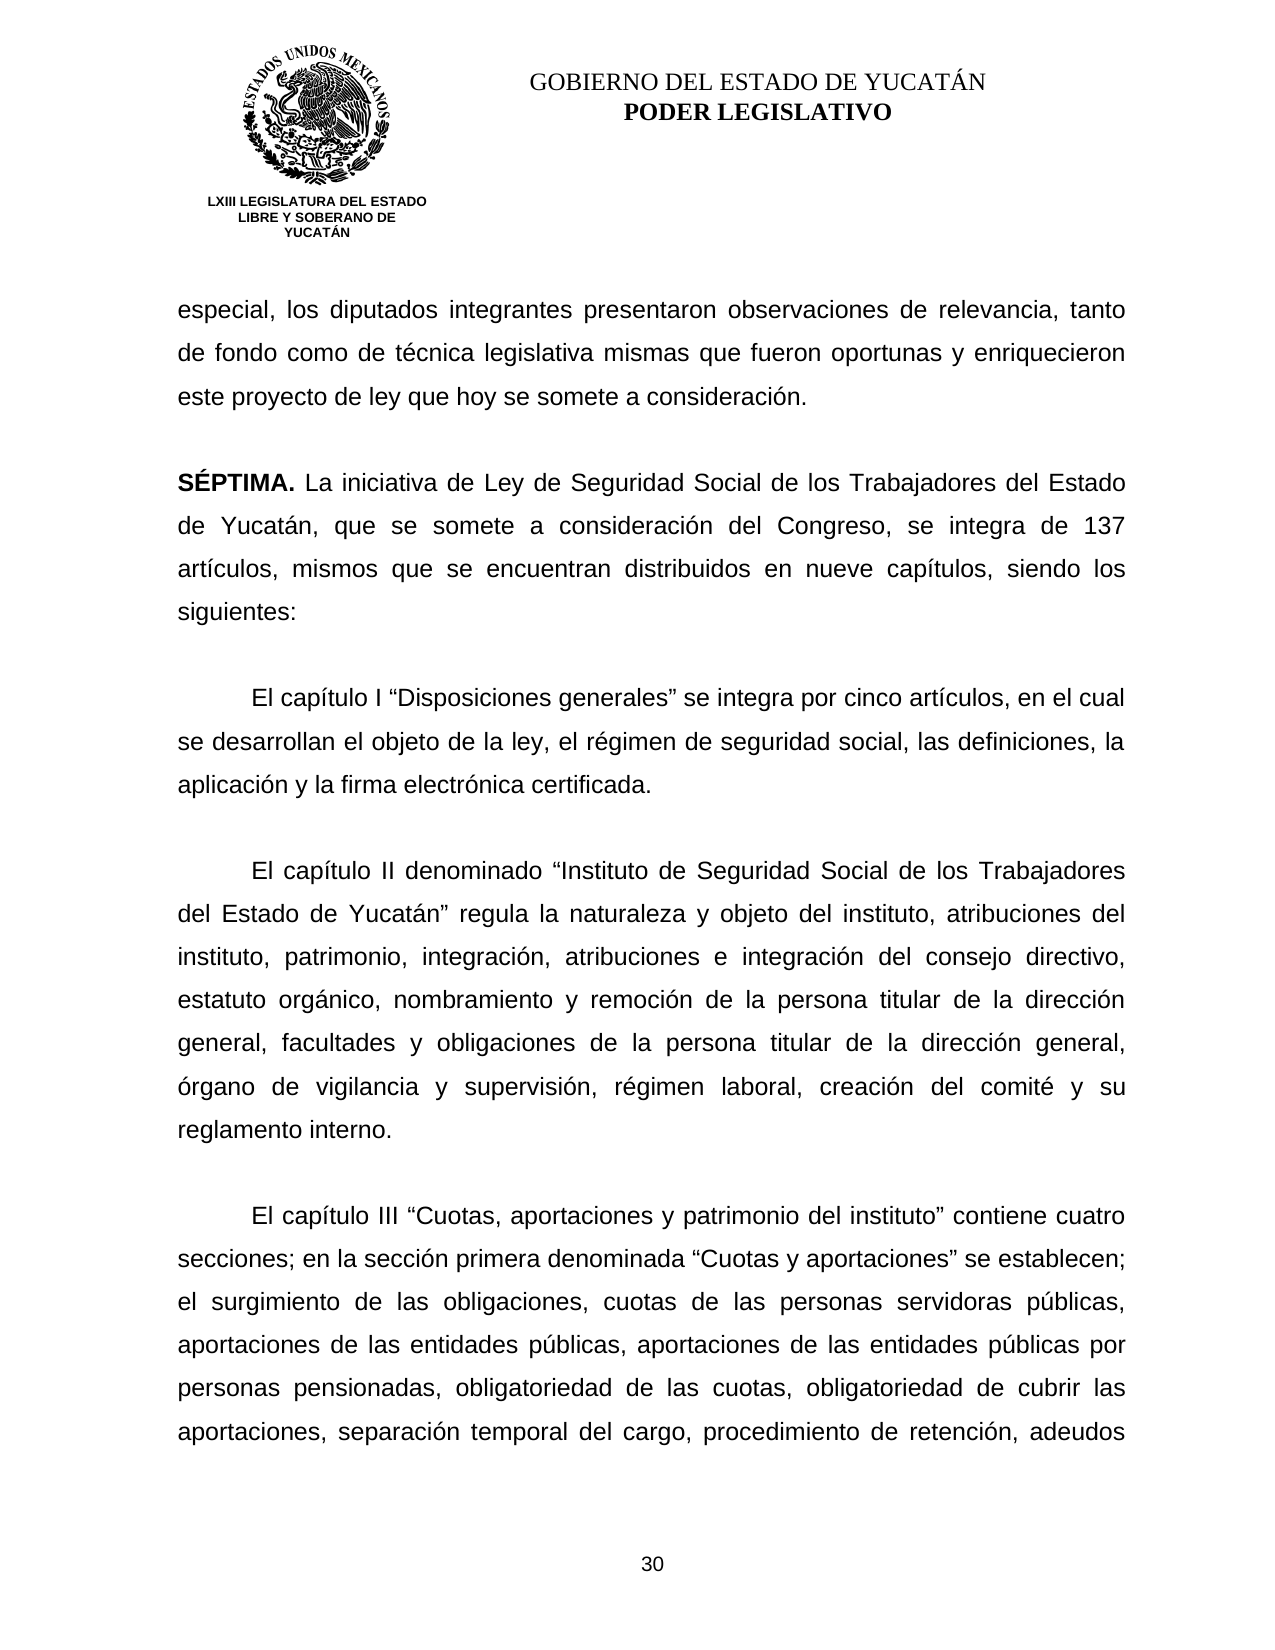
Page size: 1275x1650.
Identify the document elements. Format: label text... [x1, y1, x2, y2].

picture [207, 11, 425, 219]
text El capítulo I “Disposiciones generales” se integra por cinco artículos, en el cual se desarrollan el objeto de la ley, el régimen de seguridad social, las definiciones, la aplicación y la firma electrónica certificada. [177, 683, 1127, 798]
text El capítulo II denominado “Instituto de Seguridad Social de los Trabajadores del Estado de Yucatán” regula la naturaleza y objeto del instituto, atribuciones del instituto, patrimonio, integración, atribuciones e integración del consejo directivo, estatuto orgánico, nombramiento y remoción de la persona titular de la dirección general, facultades y obligaciones de la persona titular de la dirección general, órgano de vigilancia y supervisión, régimen laboral, creación del comité y su reglamento interno. [177, 856, 1127, 1143]
text SÉPTIMA. La iniciativa de Ley de Seguridad Social de los Trabajadores del Estado de Yucatán, que se somete a consideración del Congreso, se integra de 137 artículos, mismos que se encuentran distribuidos en nueve capítulos, siendo los siguientes: [177, 468, 1127, 626]
